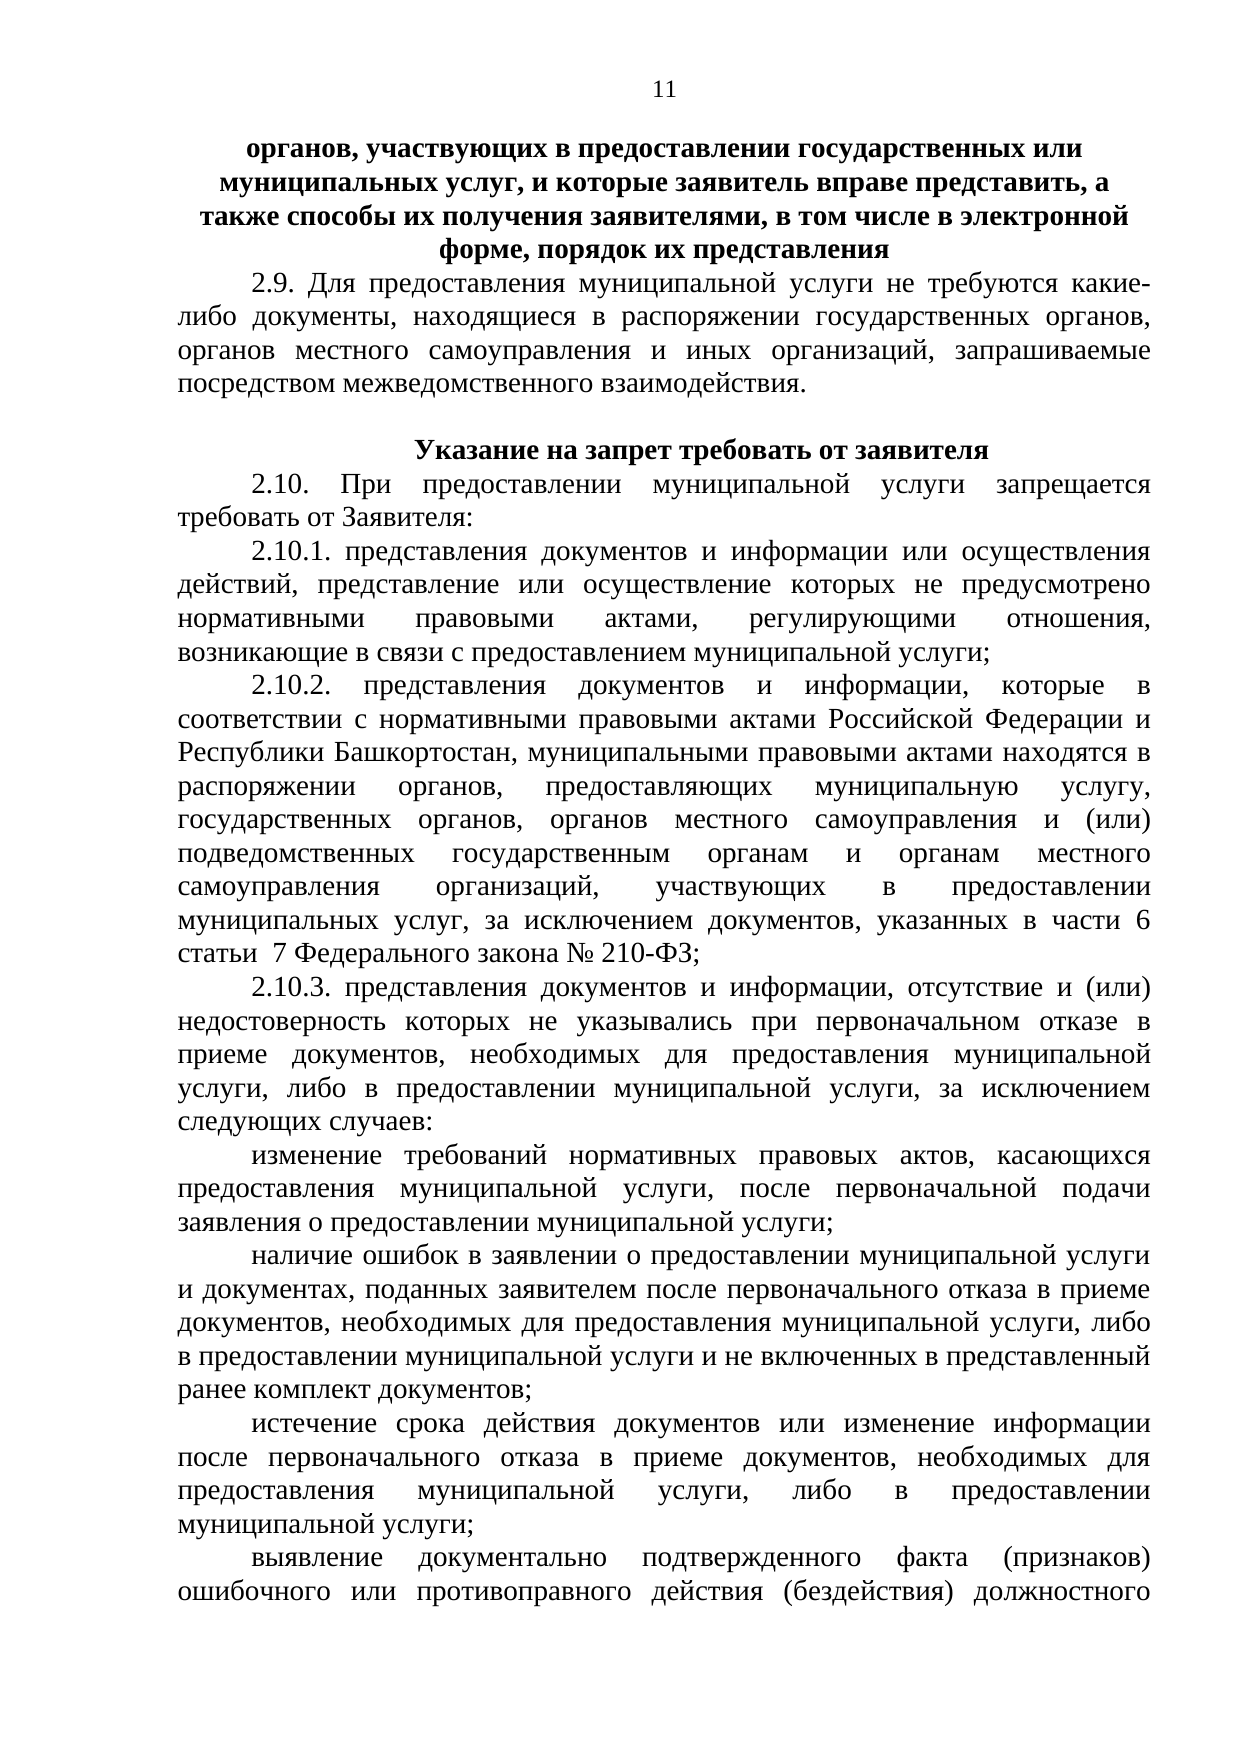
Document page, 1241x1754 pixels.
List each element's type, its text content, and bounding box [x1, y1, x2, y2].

text 2.10. При предоставлении муниципальной услуги запрещается требовать от Заявителя: [177, 466, 1152, 533]
text 2.10.2. представления документов и информации, которые в соответствии с нормативными правовыми актами Российской Федерации и Республики Башкортостан, муниципальными правовыми актами находятся в распоряжении органов, предоставляющих муниципальную услугу, государственных органов, органов местного самоуправления и (или) подведомственных государственным органам и органам местного самоуправления организаций, участвующих в предоставлении муниципальных услуг, за исключением документов, указанных в части 6 статьи 7 Федерального закона № 210-ФЗ; [177, 667, 1152, 969]
text наличие ошибок в заявлении о предоставлении муниципальной услуги и документах, поданных заявителем после первоначального отказа в приеме документов, необходимых для предоставления муниципальной услуги, либо в предоставлении муниципальной услуги и не включенных в представленный ранее комплект документов; [177, 1237, 1152, 1405]
text 2.10.1. представления документов и информации или осуществления действий, представление или осуществление которых не предусмотрено нормативными правовыми актами, регулирующими отношения, возникающие в связи с предоставлением муниципальной услуги; [177, 533, 1152, 667]
text 2.9. Для предоставления муниципальной услуги не требуются какие-либо документы, находящиеся в распоряжении государственных органов, органов местного самоуправления и иных организаций, запрашиваемые посредством межведомственного взаимодействия. [177, 265, 1152, 399]
text Указание на запрет требовать от заявителя [177, 432, 1152, 466]
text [177, 1539, 1152, 1606]
text 2.10.3. представления документов и информации, отсутствие и (или) недостоверность которых не указывались при первоначальном отказе в приеме документов, необходимых для предоставления муниципальной услуги, либо в предоставлении муниципальной услуги, за исключением следующих случаев: [177, 969, 1152, 1137]
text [177, 131, 1152, 265]
text истечение срока действия документов или изменение информации после первоначального отказа в приеме документов, необходимых для предоставления муниципальной услуги, либо в предоставлении муниципальной услуги; [177, 1405, 1152, 1539]
text изменение требований нормативных правовых актов, касающихся предоставления муниципальной услуги, после первоначальной подачи заявления о предоставлении муниципальной услуги; [177, 1137, 1152, 1237]
